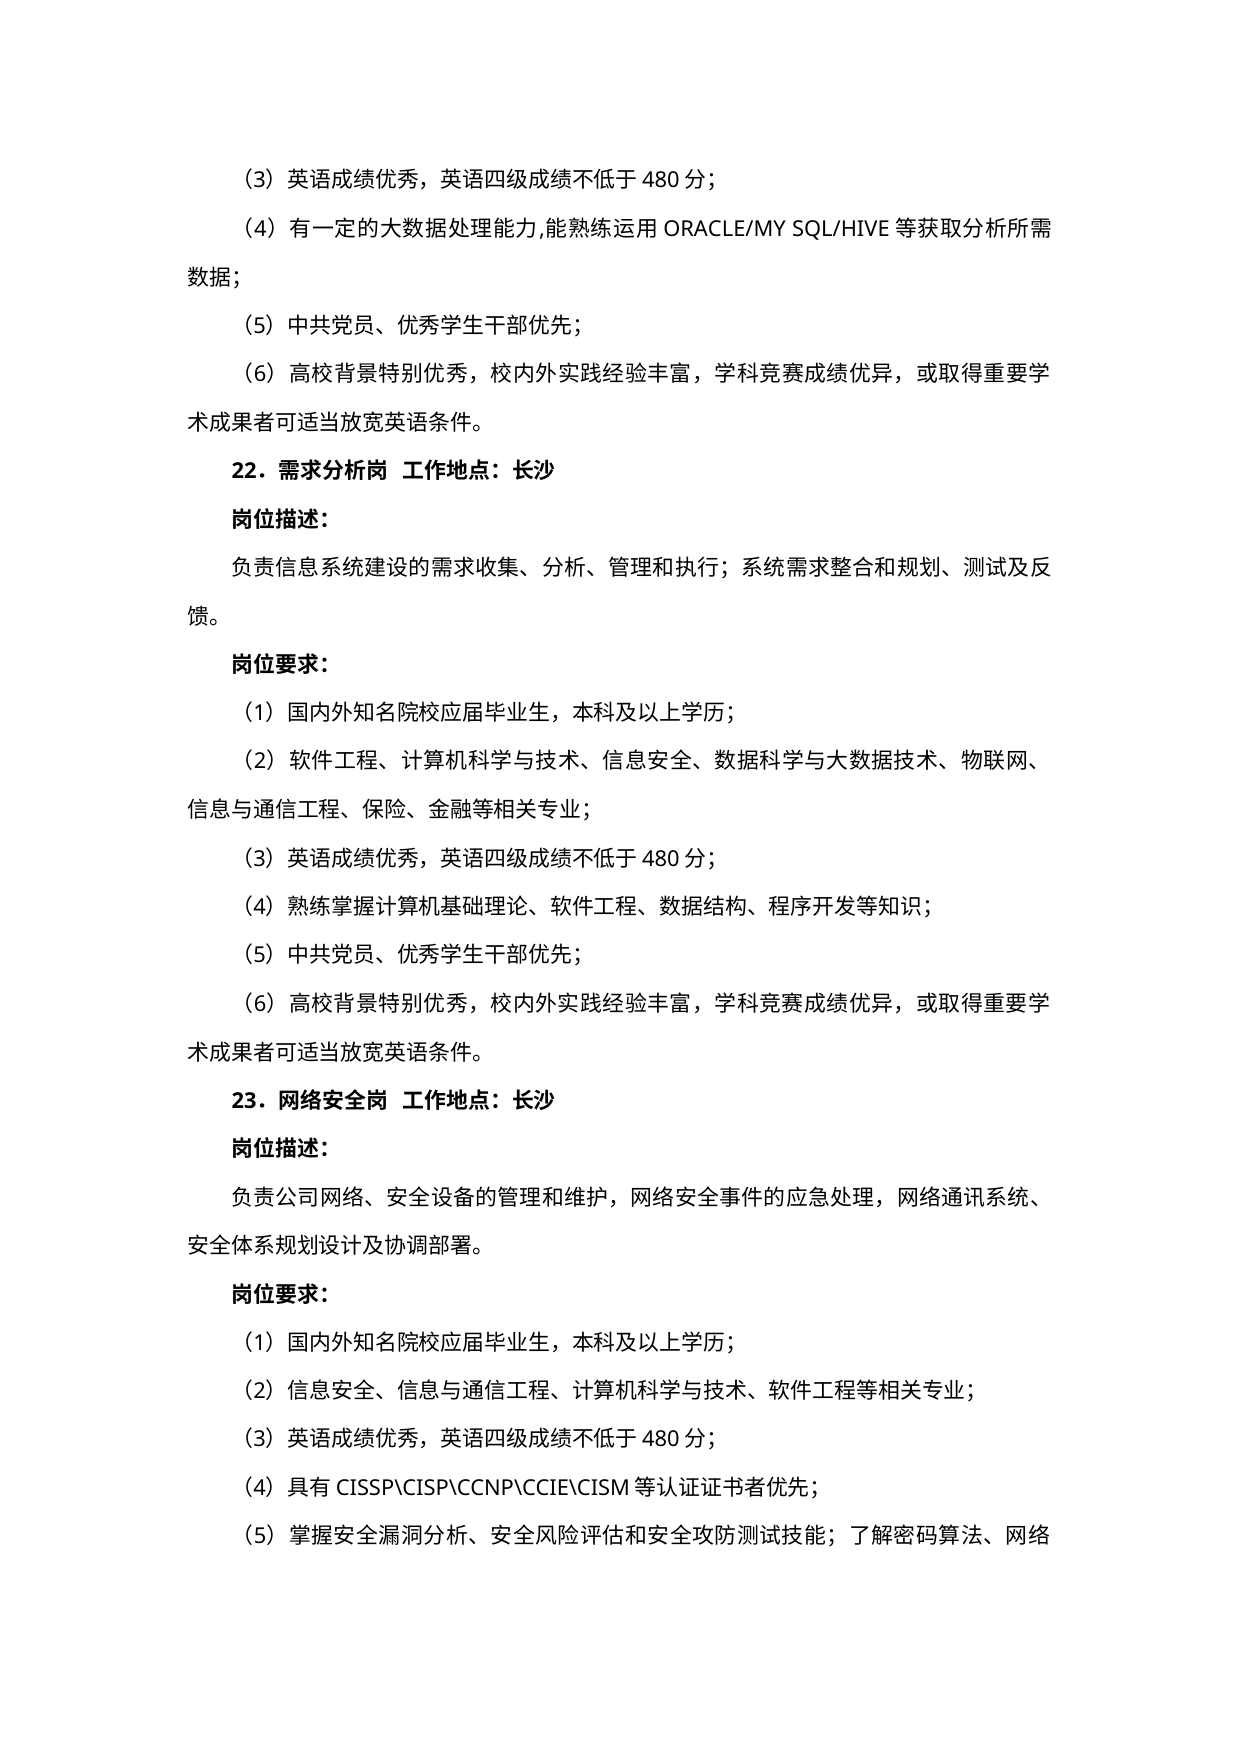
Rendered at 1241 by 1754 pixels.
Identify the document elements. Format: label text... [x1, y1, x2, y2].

text （1）国内外知名院校应届毕业生，本科及以上学历； [187, 1324, 1053, 1357]
text （5）中共党员、优秀学生干部优先； [187, 937, 1053, 969]
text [187, 1518, 1053, 1550]
text （3）英语成绩优秀，英语四级成绩不低于480分； [187, 840, 1053, 873]
text 负责公司网络、安全设备的管理和维护，网络安全事件的应急处理，网络通讯系统、安全体系规划设计及协调部署。 [187, 1179, 1053, 1260]
text （6）高校背景特别优秀，校内外实践经验丰富，学科竞赛成绩优异，或取得重要学术成果者可适当放宽英语条件。 [187, 985, 1053, 1067]
text （2）软件工程、计算机科学与技术、信息安全、数据科学与大数据技术、物联网、信息与通信工程、保险、金融等相关专业； [187, 743, 1053, 824]
text 岗位描述： [187, 501, 1053, 534]
text （4）熟练掌握计算机基础理论、软件工程、数据结构、程序开发等知识； [187, 889, 1053, 921]
text （1）国内外知名院校应届毕业生，本科及以上学历； [187, 695, 1053, 727]
text （5）中共党员、优秀学生干部优先； [187, 307, 1053, 340]
text （4）具有CISSP\CISP\CCNP\CCIE\CISM等认证证书者优先； [187, 1469, 1053, 1502]
text 22．需求分析岗 工作地点：长沙 [187, 453, 1053, 485]
text （3）英语成绩优秀，英语四级成绩不低于480分； [187, 162, 1053, 194]
text 23．网络安全岗 工作地点：长沙 [187, 1082, 1053, 1115]
text （2）信息安全、信息与通信工程、计算机科学与技术、软件工程等相关专业； [187, 1373, 1053, 1405]
text 负责信息系统建设的需求收集、分析、管理和执行；系统需求整合和规划、测试及反馈。 [187, 549, 1053, 631]
text 岗位描述： [187, 1131, 1053, 1163]
text （3）英语成绩优秀，英语四级成绩不低于480分； [187, 1421, 1053, 1454]
text 岗位要求： [187, 1276, 1053, 1309]
text （4）有一定的大数据处理能力,能熟练运用ORACLE/MY SQL/HIVE等获取分析所需数据； [187, 210, 1053, 292]
text 岗位要求： [187, 647, 1053, 679]
text （6）高校背景特别优秀，校内外实践经验丰富，学科竞赛成绩优异，或取得重要学术成果者可适当放宽英语条件。 [187, 356, 1053, 437]
